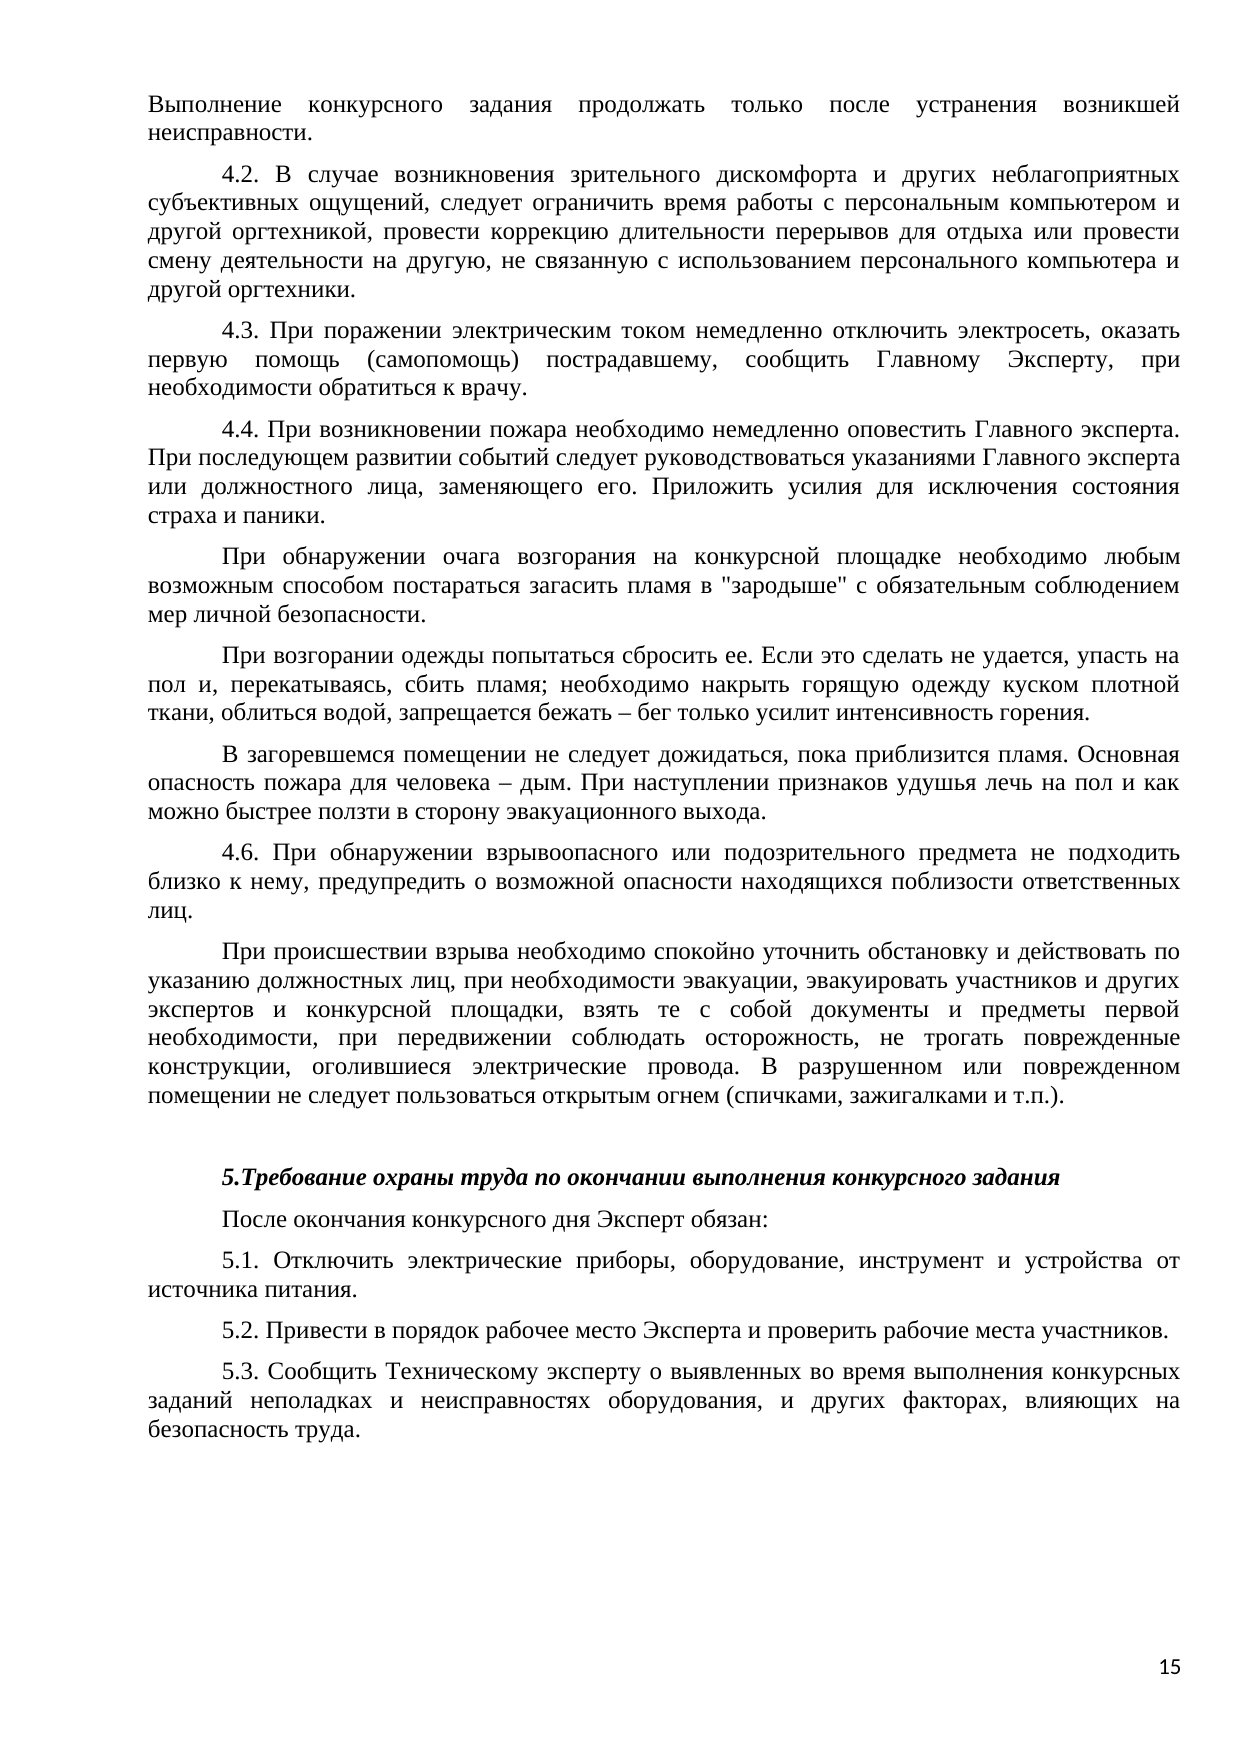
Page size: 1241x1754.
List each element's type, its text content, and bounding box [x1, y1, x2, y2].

subtitle 5.Требование охраны труда по окончании выполнения конкурсного задания [148, 1162, 1181, 1191]
text После окончания конкурсного дня Эксперт обязан: [148, 1204, 1181, 1232]
text При возгорании одежды попытаться сбросить ее. Если это сделать не удается, упасть на пол и, перекатываясь, сбить пламя; необходимо накрыть горящую одежду куском плотной ткани, облиться водой, запрещается бежать – бег только усилит интенсивность горения. [148, 640, 1181, 726]
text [148, 89, 1181, 146]
text 4.6. При обнаружении взрывоопасного или подозрительного предмета не подходить близко к нему, предупредить о возможной опасности находящихся поблизости ответственных лиц. [148, 837, 1181, 924]
text 4.2. В случае возникновения зрительного дискомфорта и других неблагоприятных субъективных ощущений, следует ограничить время работы с персональным компьютером и другой оргтехникой, провести коррекцию длительности перерывов для отдыха или провести смену деятельности на другую, не связанную с использованием персонального компьютера и другой оргтехники. [148, 159, 1181, 302]
text 4.4. При возникновении пожара необходимо немедленно оповестить Главного эксперта. При последующем развитии событий следует руководствоваться указаниями Главного эксперта или должностного лица, заменяющего его. Приложить усилия для исключения состояния страха и паники. [148, 414, 1181, 529]
text При обнаружении очага возгорания на конкурсной площадке необходимо любым возможным способом постараться загасить пламя в "зародыше" с обязательным соблюдением мер личной безопасности. [148, 541, 1181, 627]
text 5.3. Сообщить Техническому эксперту о выявленных во время выполнения конкурсных заданий неполадках и неисправностях оборудования, и других факторах, влияющих на безопасность труда. [148, 1356, 1181, 1442]
text 5.1. Отключить электрические приборы, оборудование, инструмент и устройства от источника питания. [148, 1245, 1181, 1302]
text 4.3. При поражении электрическим током немедленно отключить электросеть, оказать первую помощь (самопомощь) пострадавшему, сообщить Главному Эксперту, при необходимости обратиться к врачу. [148, 315, 1181, 401]
text В загоревшемся помещении не следует дожидаться, пока приблизится пламя. Основная опасность пожара для человека – дым. При наступлении признаков удушья лечь на пол и как можно быстрее ползти в сторону эвакуационного выхода. [148, 739, 1181, 825]
text 5.2. Привести в порядок рабочее место Эксперта и проверить рабочие места участников. [148, 1315, 1181, 1344]
text При происшествии взрыва необходимо спокойно уточнить обстановку и действовать по указанию должностных лиц, при необходимости эвакуации, эвакуировать участников и других экспертов и конкурсной площадки, взять те с собой документы и предметы первой необходимости, при передвижении соблюдать осторожность, не трогать поврежденные конструкции, оголившиеся электрические провода. В разрушенном или поврежденном помещении не следует пользоваться открытым огнем (спичками, зажигалками и т.п.). [148, 936, 1181, 1109]
